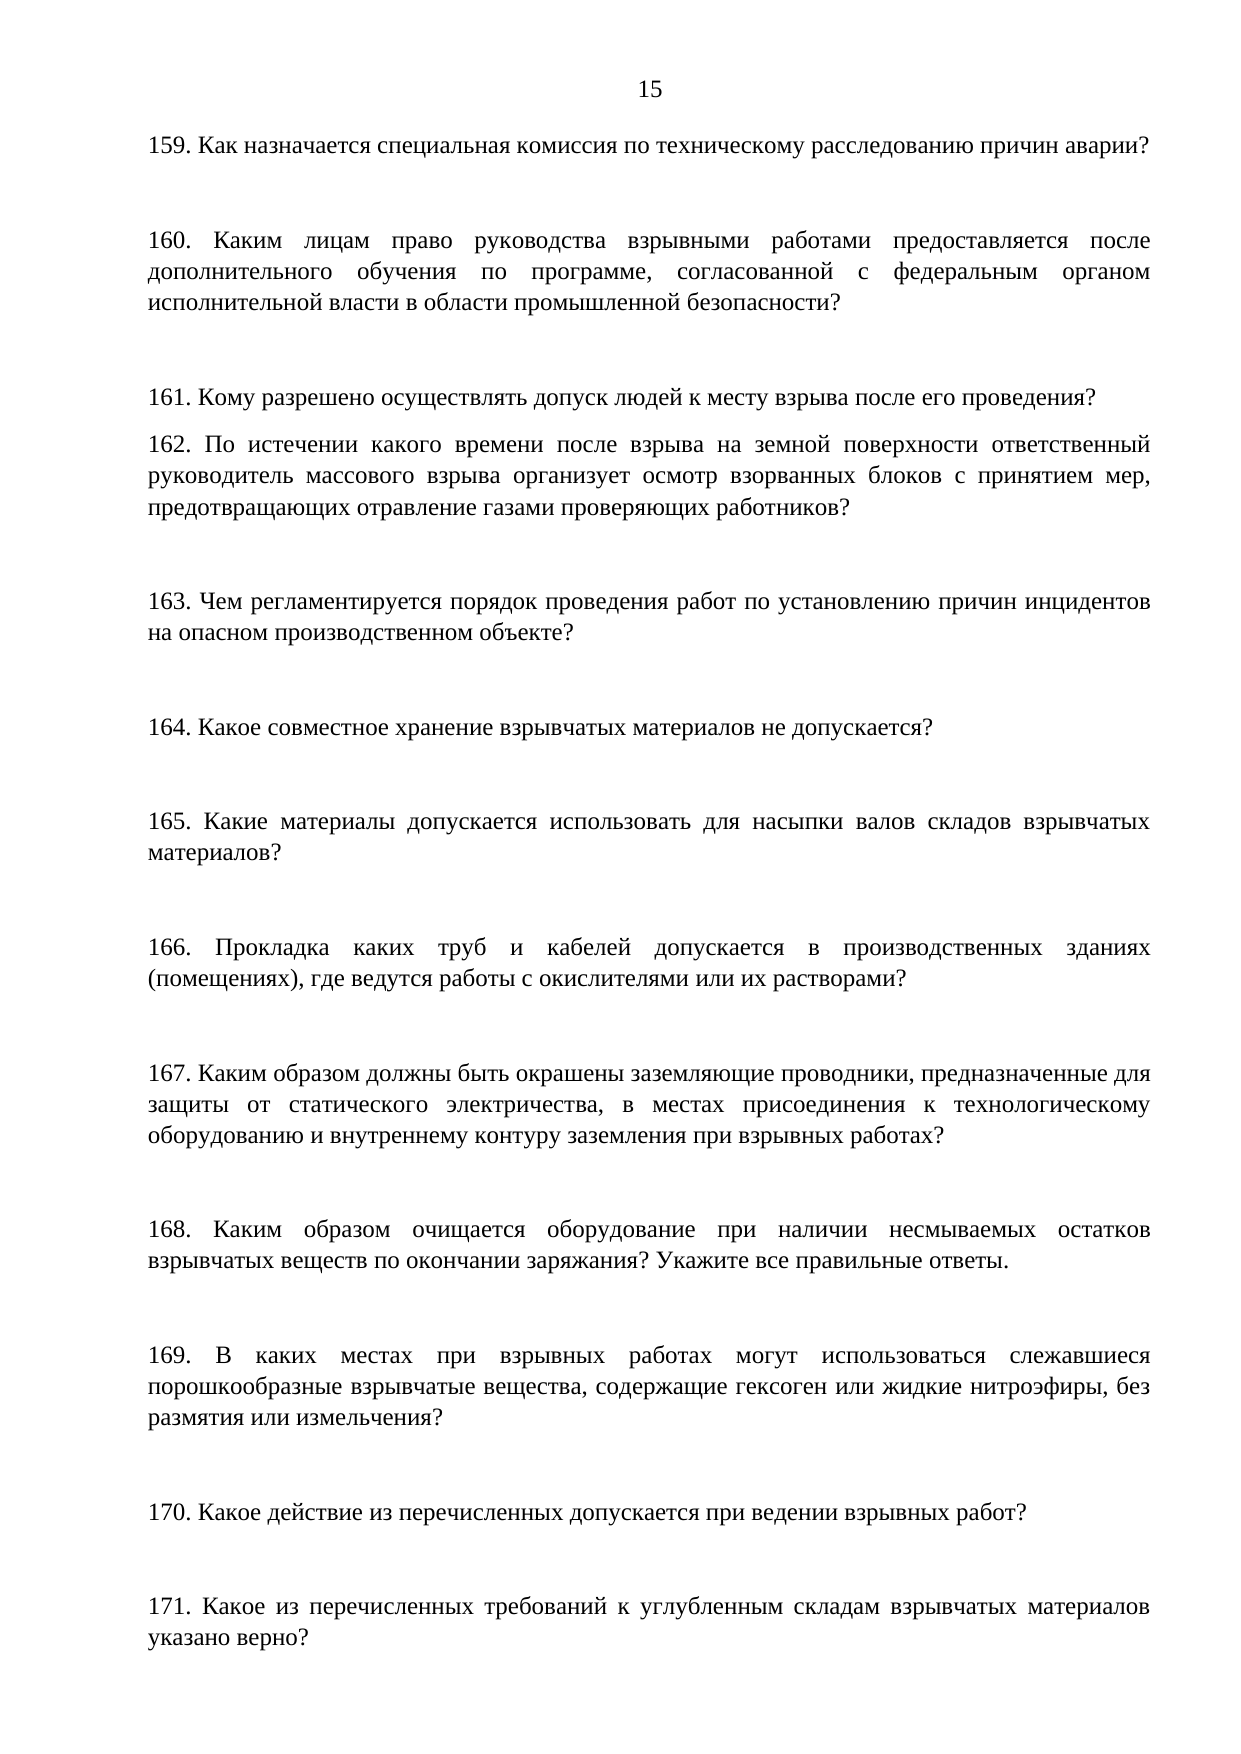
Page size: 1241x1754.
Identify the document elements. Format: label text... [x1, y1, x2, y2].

text 159. Как назначается специальная комиссия по техническому расследованию причин аварии? [148, 131, 1152, 159]
text 169. В каких местах при взрывных работах могут использоваться слежавшиеся порошкообразные взрывчатые вещества, содержащие гексоген или жидкие нитроэфиры, без размятия или измельчения? [148, 1340, 1152, 1431]
text 165. Какие материалы допускается использовать для насыпки валов складов взрывчатых материалов? [148, 806, 1152, 866]
text 164. Какое совместное хранение взрывчатых материалов не допускается? [148, 712, 1152, 741]
text 162. По истечении какого времени после взрыва на земной поверхности ответственный руководитель массового взрыва организует осмотр взорванных блоков с принятием мер, предотвращающих отравление газами проверяющих работников? [148, 429, 1152, 520]
text 167. Каким образом должны быть окрашены заземляющие проводники, предназначенные для защиты от статического электричества, в местах присоединения к технологическому оборудованию и внутреннему контуру заземления при взрывных работах? [148, 1058, 1152, 1148]
text 160. Каким лицам право руководства взрывными работами предоставляется после дополнительного обучения по программе, согласованной с федеральным органом исполнительной власти в области промышленной безопасности? [148, 225, 1152, 316]
text 168. Каким образом очищается оборудование при наличии несмываемых остатков взрывчатых веществ по окончании заряжания? Укажите все правильные ответы. [148, 1214, 1152, 1274]
text 171. Какое из перечисленных требований к углубленным складам взрывчатых материалов указано верно? [148, 1591, 1152, 1651]
text 166. Прокладка каких труб и кабелей допускается в производственных зданиях (помещениях), где ведутся работы с окислителями или их растворами? [148, 932, 1152, 992]
text 170. Какое действие из перечисленных допускается при ведении взрывных работ? [148, 1497, 1152, 1525]
text 161. Кому разрешено осуществлять допуск людей к месту взрыва после его проведения? [148, 382, 1152, 411]
text 163. Чем регламентируется порядок проведения работ по установлению причин инцидентов на опасном производственном объекте? [148, 586, 1152, 646]
